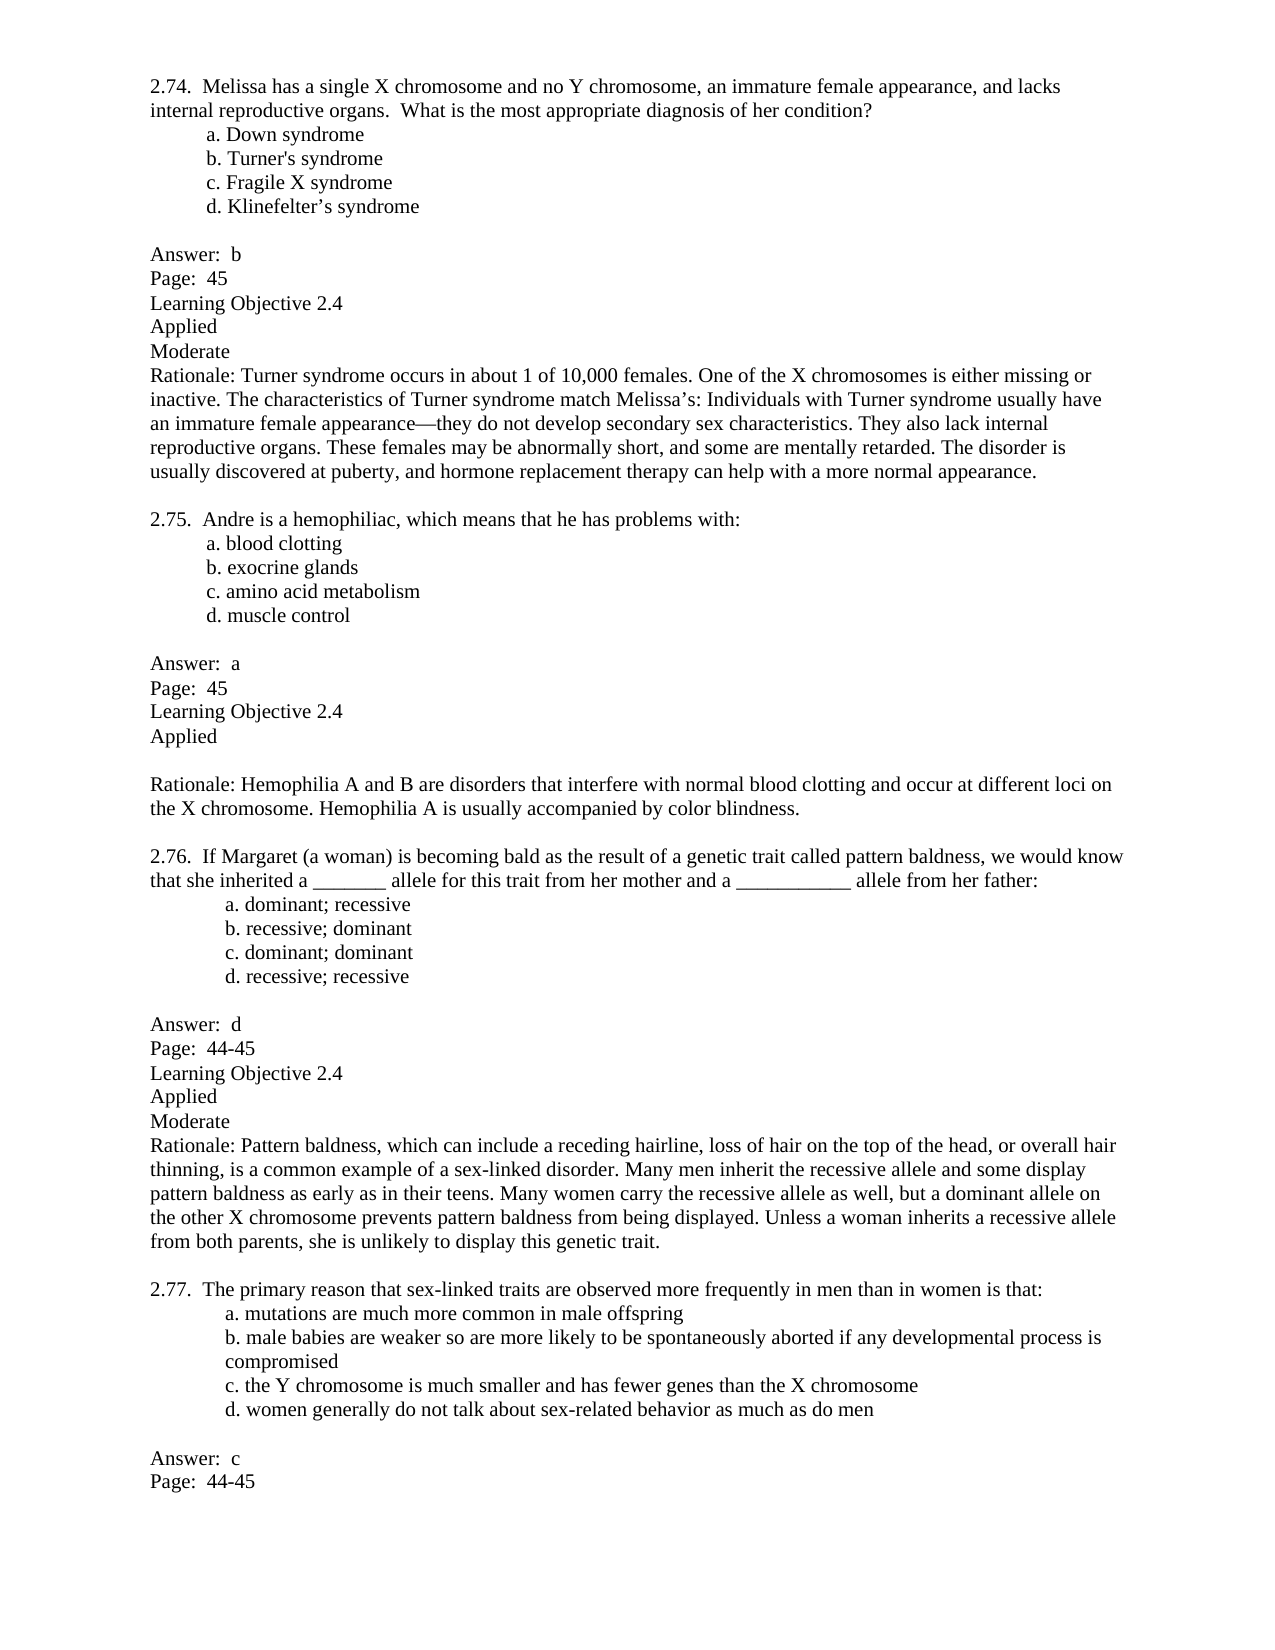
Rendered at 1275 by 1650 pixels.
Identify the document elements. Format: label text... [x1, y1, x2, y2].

text Applied [150, 314, 1125, 338]
text c. Fragile X syndrome [150, 170, 1125, 194]
text Moderate [150, 338, 1125, 363]
text c. dominant; dominant [150, 940, 1125, 964]
text Answer: a [150, 651, 1125, 675]
text d. Klinefelter’s syndrome [150, 194, 1125, 218]
text a. mutations are much more common in male offspring [150, 1301, 1125, 1325]
text 2.77. The primary reason that sex-linked traits are observed more frequently in men than in women is that: [150, 1277, 1125, 1301]
text c. the Y chromosome is much smaller and has fewer genes than the X chromosome [225, 1373, 1125, 1397]
text b. Turner's syndrome [150, 146, 1125, 170]
text Rationale: Pattern baldness, which can include a receding hairline, loss of hair on the top of the head, or overall hair thinning, is a common example of a sex-linked disorder. Many men inherit the recessive allele and some display pattern baldness as early as in their teens. Many women carry the recessive allele as well, but a dominant allele on the other X chromosome prevents pattern baldness from being displayed. Unless a woman inherits a recessive allele from both parents, she is unlikely to display this genetic trait. [150, 1133, 1125, 1253]
text Learning Objective 2.4 [150, 1060, 1125, 1084]
text d. muscle control [150, 603, 1125, 627]
text Page: 44-45 [150, 1036, 1125, 1060]
text Page: 45 [150, 266, 1125, 290]
text Answer: d [150, 1012, 1125, 1036]
text Applied [150, 723, 1125, 748]
text Answer: b [150, 242, 1125, 266]
text c. amino acid metabolism [150, 579, 1125, 603]
text d. recessive; recessive [150, 964, 1125, 988]
text Page: 44-45 [150, 1469, 1125, 1493]
text Answer: c [150, 1445, 1125, 1469]
text b. exocrine glands [150, 555, 1125, 579]
text d. women generally do not talk about sex-related behavior as much as do men [225, 1397, 1125, 1421]
text Learning Objective 2.4 [150, 290, 1125, 314]
text a. dominant; recessive [150, 892, 1125, 916]
text 2.76. If Margaret (a woman) is becoming bald as the result of a genetic trait called pattern baldness, we would know that she inherited a _______ allele for this trait from her mother and a ___________ allele from her father: [150, 844, 1125, 892]
text Learning Objective 2.4 [150, 699, 1125, 723]
text Rationale: Turner syndrome occurs in about 1 of 10,000 females. One of the X chromosomes is either missing or inactive. The characteristics of Turner syndrome match Melissa’s: Individuals with Turner syndrome usually have an immature female appearance—they do not develop secondary sex characteristics. They also lack internal reproductive organs. These females may be abnormally short, and some are mentally retarded. The disorder is usually discovered at puberty, and hormone replacement therapy can help with a more normal appearance. [150, 363, 1125, 483]
text 2.75. Andre is a hemophiliac, which means that he has problems with: [150, 507, 1125, 531]
text a. blood clotting [150, 531, 1125, 555]
text Page: 45 [150, 675, 1125, 699]
text Applied [150, 1084, 1125, 1108]
text b. recessive; dominant [150, 916, 1125, 940]
text Moderate [150, 1108, 1125, 1133]
text b. male babies are weaker so are more likely to be spontaneously aborted if any developmental process is compromised [225, 1325, 1125, 1373]
text Rationale: Hemophilia A and B are disorders that interfere with normal blood clotting and occur at different loci on the X chromosome. Hemophilia A is usually accompanied by color blindness. [150, 772, 1125, 820]
text 2.74. Melissa has a single X chromosome and no Y chromosome, an immature female appearance, and lacks internal reproductive organs. What is the most appropriate diagnosis of her condition? [150, 74, 1125, 122]
text a. Down syndrome [150, 122, 1125, 146]
